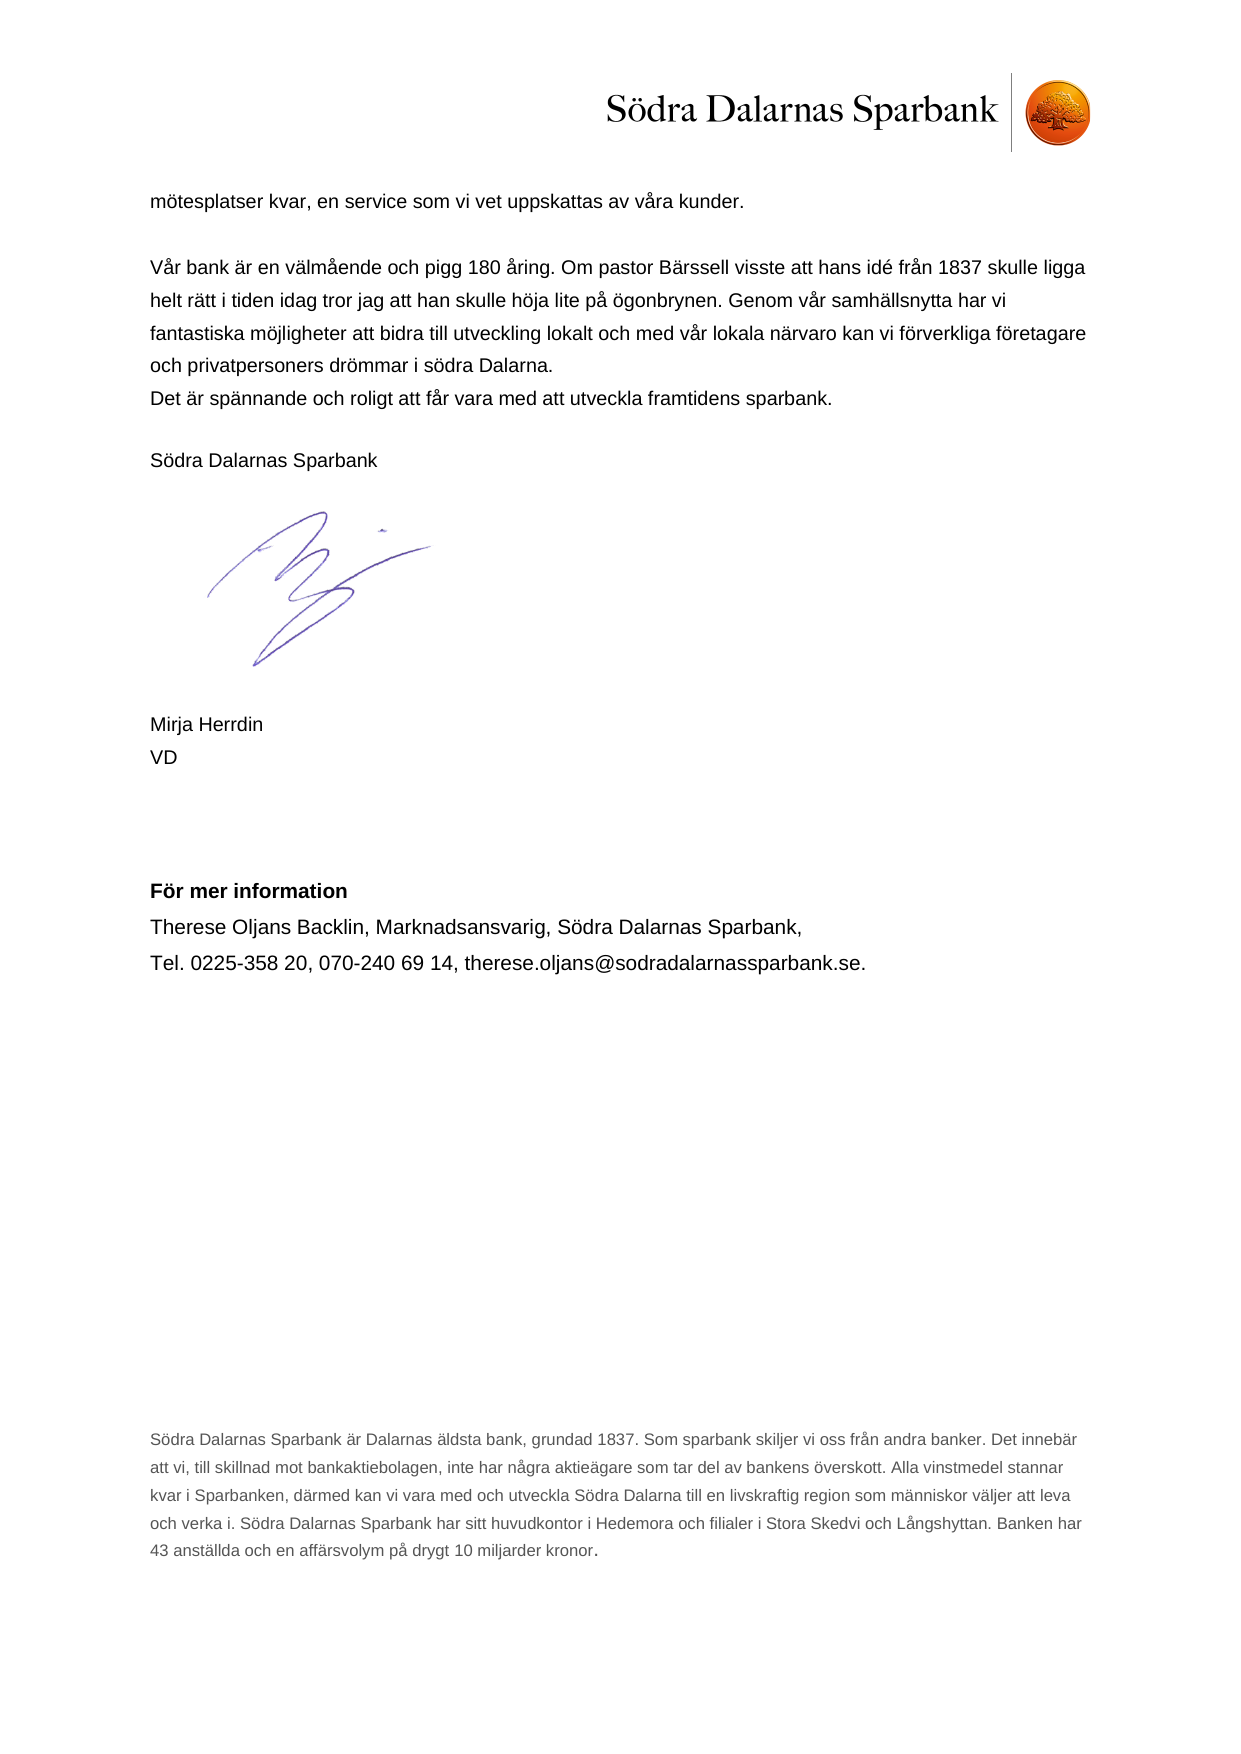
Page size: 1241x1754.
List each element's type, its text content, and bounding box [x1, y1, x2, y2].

picture [607, 73, 1091, 152]
text Södra Dalarnas Sparbank är Dalarnas äldsta bank, grundad 1837. Som sparbank skiljer vi oss från andra banker. Det innebär att vi, till skillnad mot bankaktiebolagen, inte har några aktieägare som tar del av bankens överskott. Alla vinstmedel stannar kvar i Sparbanken, därmed kan vi vara med och utveckla Södra Dalarna till en livskraftig region som människor väljer att leva och verka i. Södra Dalarnas Sparbank har sitt huvudkontor i Hedemora och filialer i Stora Skedvi och Långshyttan. Banken har 43 anställda och en affärsvolym på drygt 10 miljarder kronor. [150, 1420, 1090, 1561]
text Södra Dalarnas Sparbank [150, 439, 1090, 472]
picture [150, 500, 447, 674]
text För mer information Therese Oljans Backlin, Marknadsansvarig, Södra Dalarnas Sparbank, Tel. 0225-358 20, 070-240 69 14, therese.oljans@sodradalarnassparbank.se. [150, 878, 1090, 974]
text Mirja Herrdin VD [150, 703, 1090, 801]
